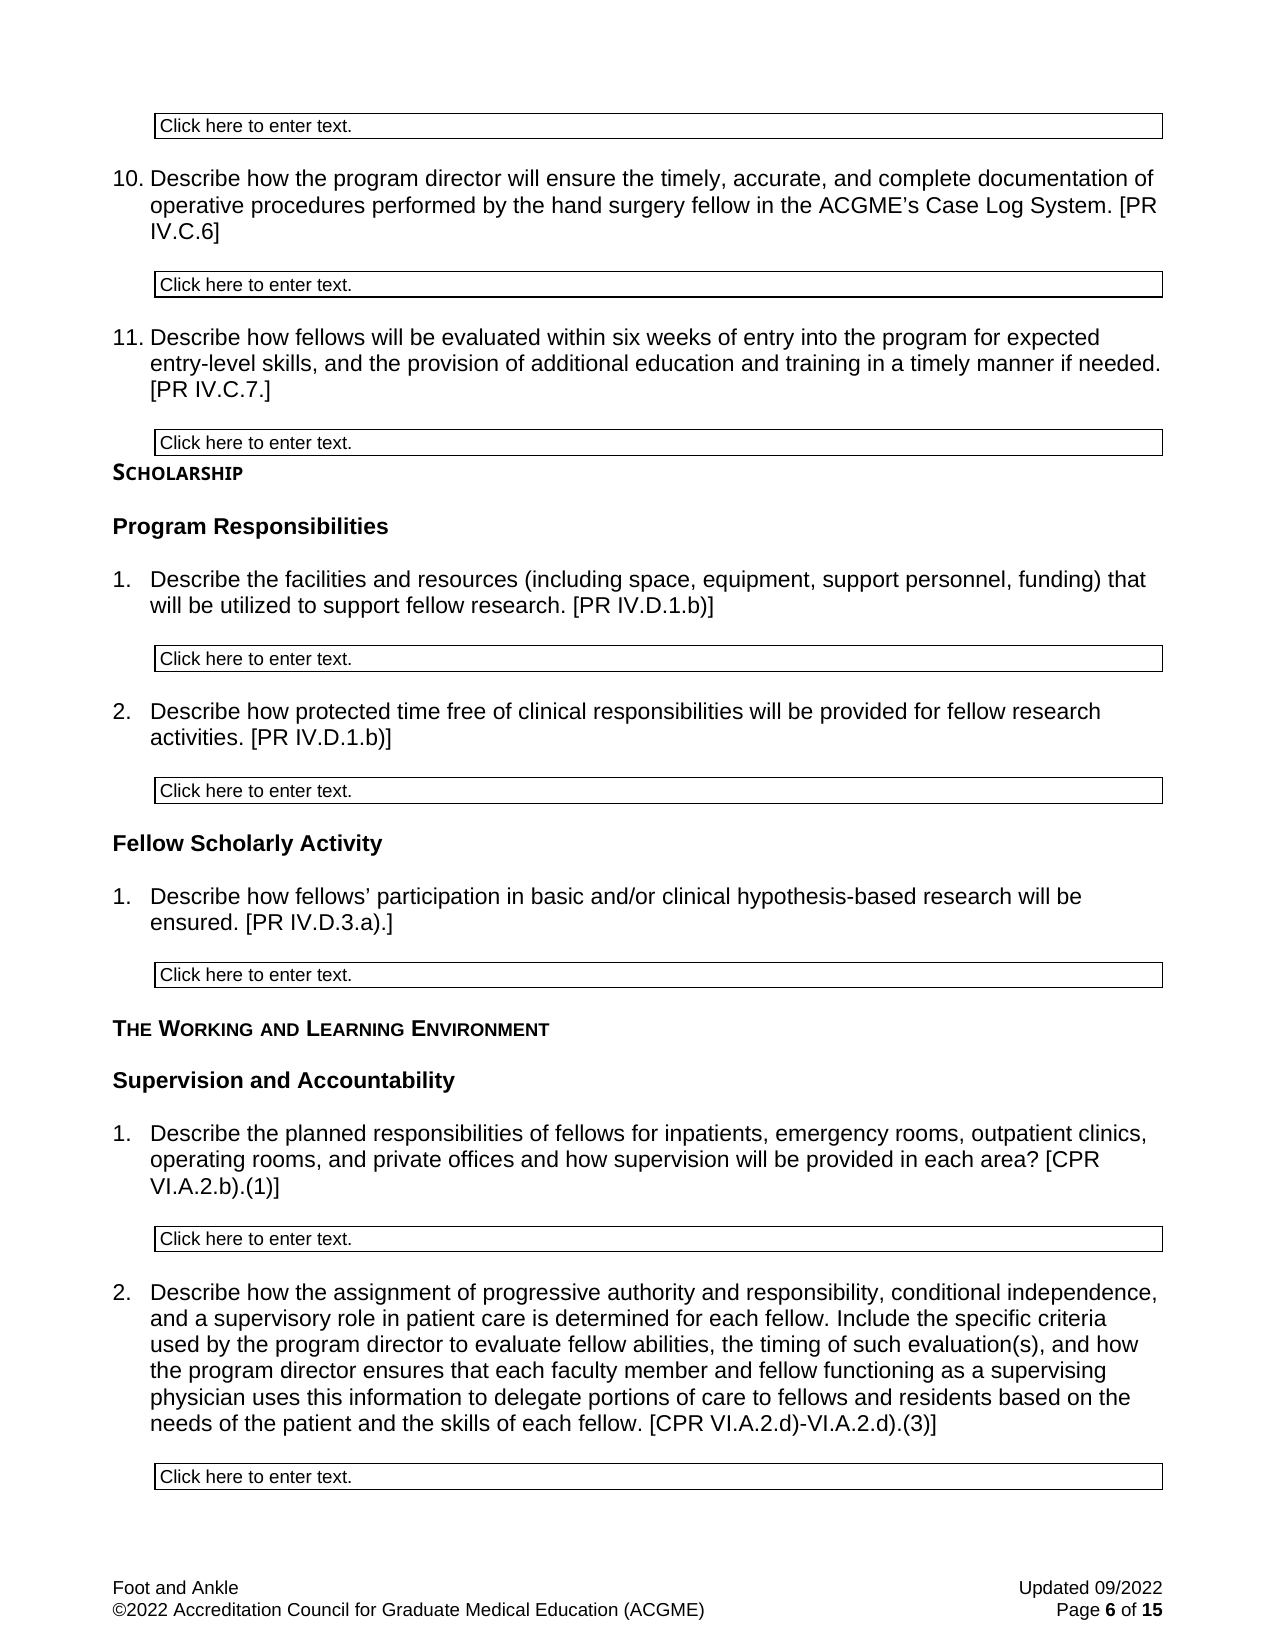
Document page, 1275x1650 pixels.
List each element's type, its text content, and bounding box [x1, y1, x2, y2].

text The Working and Learning Environment [112, 1015, 1162, 1041]
list Describe how fellows’ participation in basic and/or clinical hypothesis-based research will be ensured. [PR IV.D.3.a).] [112, 883, 1162, 935]
list Describe how protected time free of clinical responsibilities will be provided for fellow research activities. [PR IV.D.1.b)] [112, 698, 1162, 751]
list Describe the facilities and resources (including space, equipment, support personnel, funding) that will be utilized to support fellow research. [PR IV.D.1.b)] [112, 566, 1162, 619]
text Program Responsibilities [112, 513, 1162, 540]
list Describe the planned responsibilities of fellows for inpatients, emergency rooms, outpatient clinics, operating rooms, and private offices and how supervision will be provided in each area? [CPR VI.A.2.b).(1)] [112, 1120, 1162, 1199]
list Describe how fellows will be evaluated within six weeks of entry into the program for expected entry-level skills, and the provision of additional education and training in a timely manner if needed. [PR IV.C.7.] [112, 324, 1162, 403]
list Describe how the assignment of progressive authority and responsibility, conditional independence, and a supervisory role in patient care is determined for each fellow. Include the specific criteria used by the program director to evaluate fellow abilities, the timing of such evaluation(s), and how the program director ensures that each faculty member and fellow functioning as a supervising physician uses this information to delegate portions of care to fellows and residents based on the needs of the patient and the skills of each fellow. [CPR VI.A.2.d)-VI.A.2.d).(3)] [112, 1278, 1162, 1437]
text Scholarship [112, 456, 1162, 487]
text Fellow Scholarly Activity [112, 830, 1162, 856]
list Describe how the program director will ensure the timely, accurate, and complete documentation of operative procedures performed by the hand surgery fellow in the ACGME’s Case Log System. [PR IV.C.6] [112, 165, 1162, 244]
text Supervision and Accountability [112, 1067, 1162, 1094]
